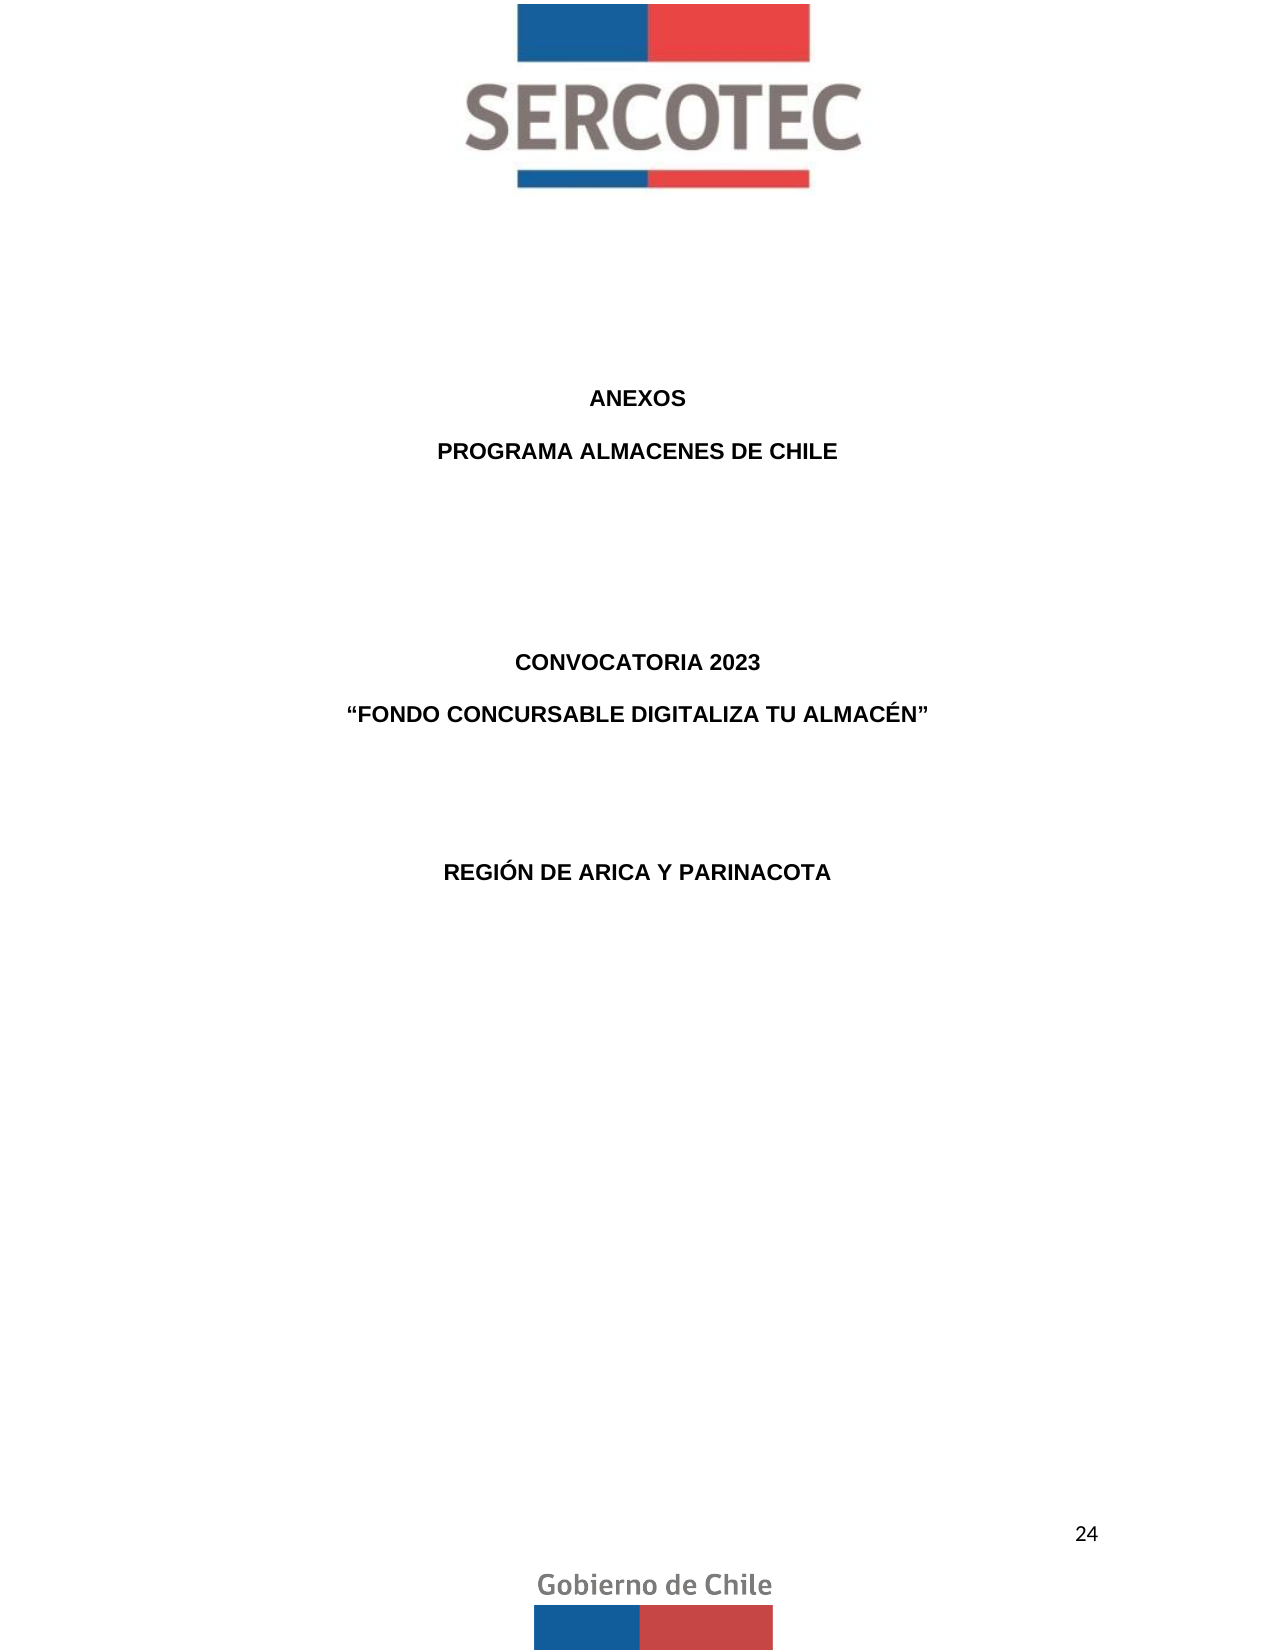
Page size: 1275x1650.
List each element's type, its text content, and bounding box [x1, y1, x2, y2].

picture [456, 4, 874, 196]
text “FONDO CONCURSABLE DIGITALIZA TU ALMACÉN” [177, 701, 1098, 727]
text ANEXOS [177, 385, 1098, 411]
text CONVOCATORIA 2023 [177, 648, 1098, 675]
picture [532, 1560, 774, 1650]
text REGIÓN DE ARICA Y PARINACOTA [177, 859, 1098, 886]
text PROGRAMA ALMACENES DE CHILE [177, 438, 1098, 464]
